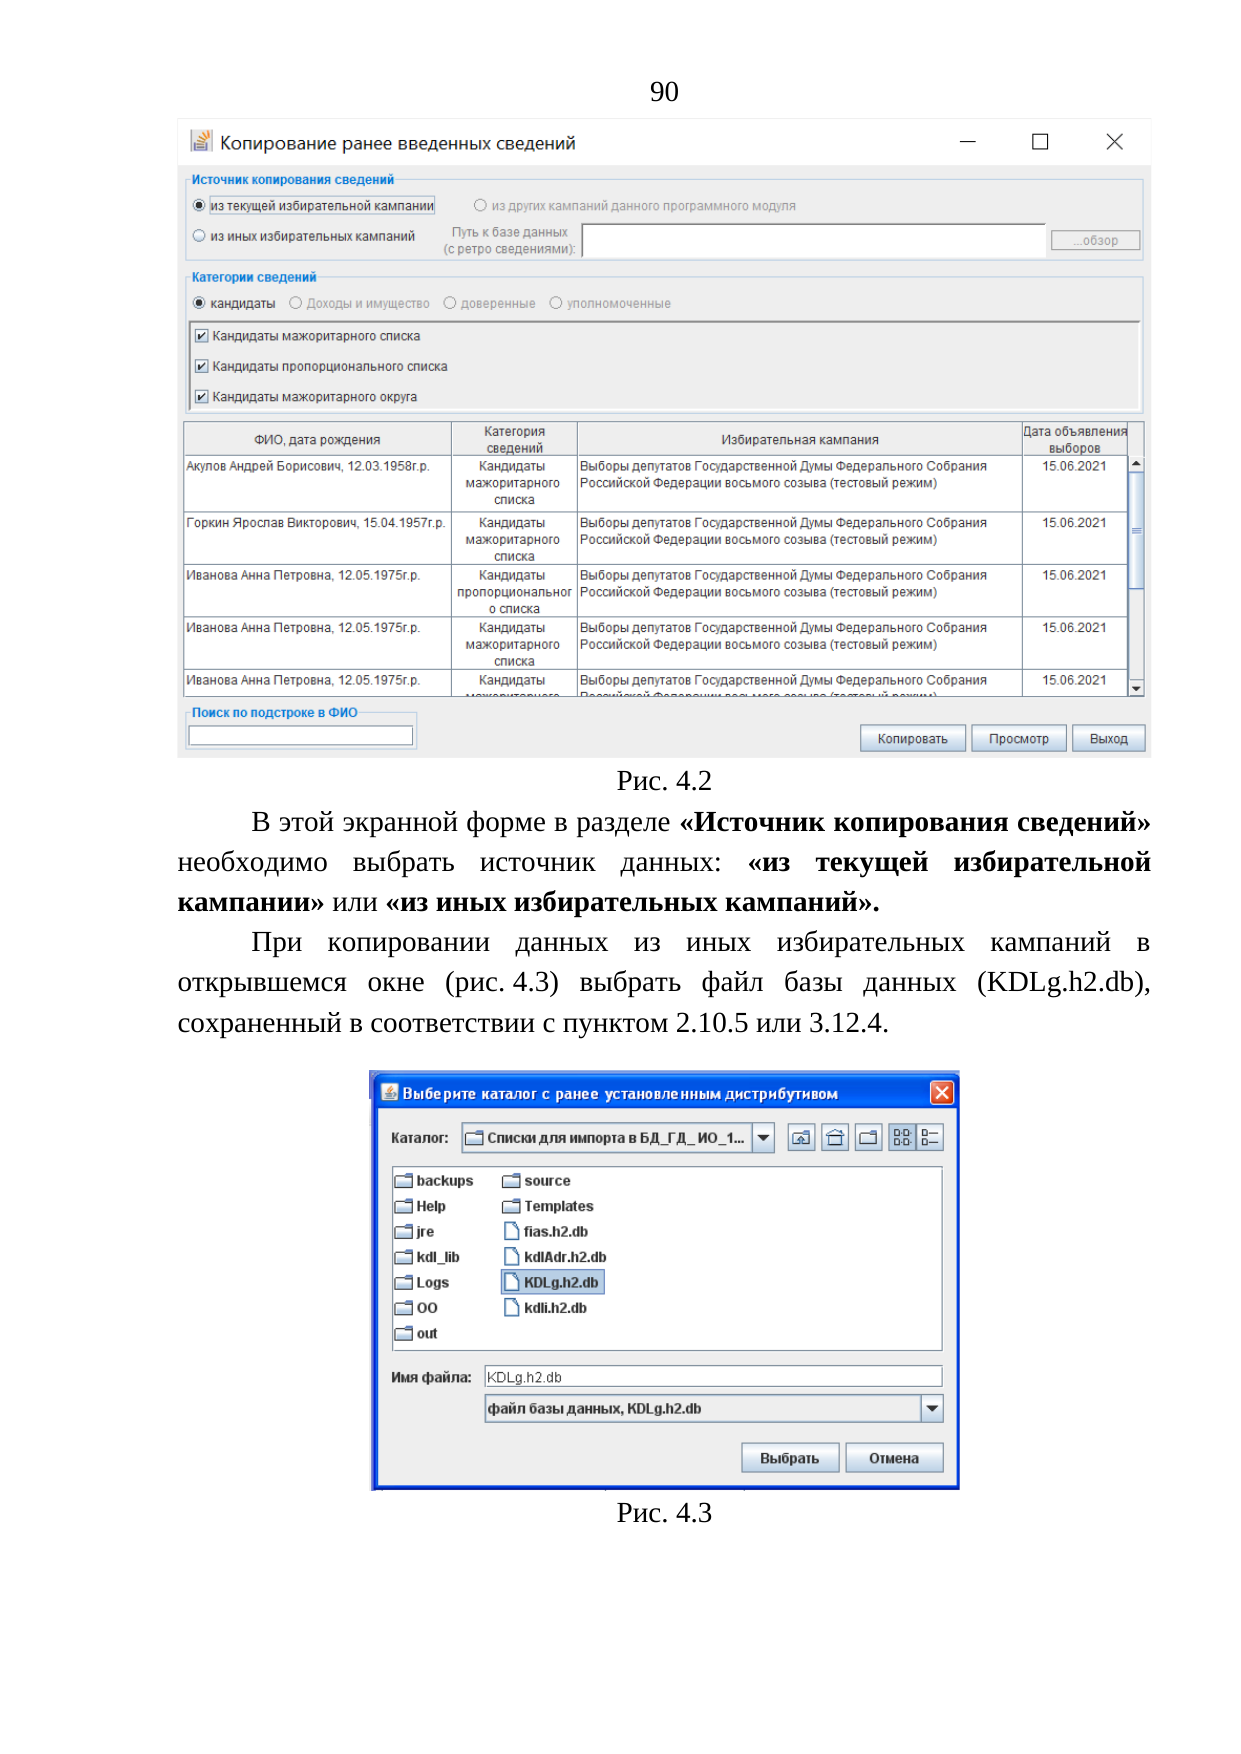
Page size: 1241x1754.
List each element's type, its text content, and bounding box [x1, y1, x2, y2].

text В этой экранной форме в разделе «Источник копирования сведений» необходимо выбрать источник данных: «из текущей избирательной кампании» или «из иных избирательных кампаний». [177, 804, 1152, 918]
text При копировании данных из иных избирательных кампаний в открывшемся окне (рис. 4.3) выбрать файл базы данных (KDLg.h2.db), сохраненный в соответствии с пунктом 2.10.5 или 3.12.4. [177, 924, 1152, 1038]
text Рис. 4.2 [177, 763, 1152, 797]
picture [177, 118, 1152, 758]
text Рис. 4.3 [177, 1496, 1152, 1529]
picture [369, 1070, 960, 1491]
